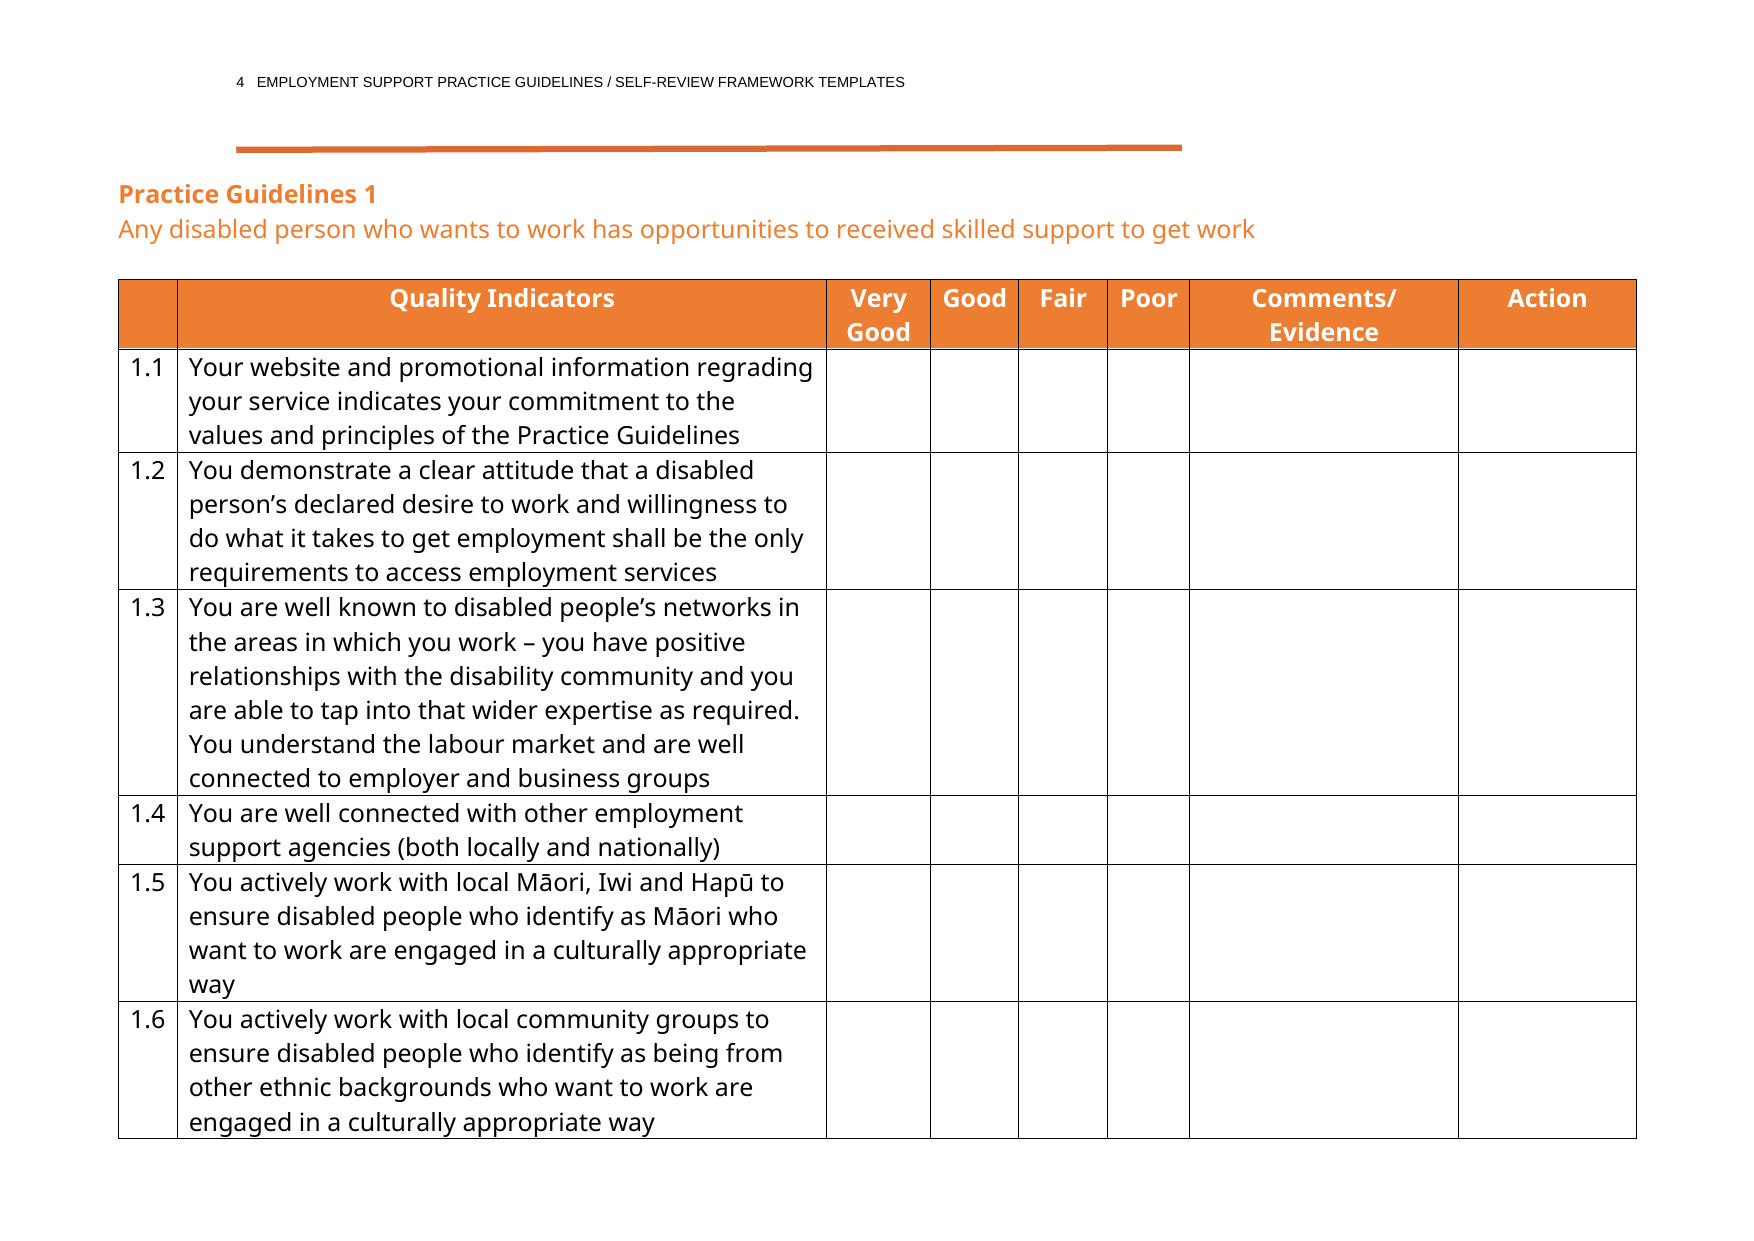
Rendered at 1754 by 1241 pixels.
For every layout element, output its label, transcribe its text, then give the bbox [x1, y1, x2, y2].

table_cell [1190, 865, 1458, 1001]
table_cell [1019, 590, 1107, 794]
table_cell [931, 796, 1018, 864]
table_cell [1459, 350, 1636, 452]
table_header [119, 280, 177, 348]
table_header Very Good [827, 280, 930, 348]
table_cell [1108, 865, 1189, 1001]
table_cell [1190, 1002, 1458, 1138]
table_cell [1019, 350, 1107, 452]
table_cell 1.2 [119, 453, 177, 589]
table_cell [1459, 865, 1636, 1001]
table_cell [1190, 350, 1458, 452]
text Practice Guidelines 1 [118, 177, 1665, 211]
table_cell [1190, 453, 1458, 589]
text Any disabled person who wants to work has opportunities to received skilled support to get work [118, 211, 1665, 245]
table_cell [1019, 865, 1107, 1001]
table_header Action [1459, 280, 1636, 348]
table_header Poor [1108, 280, 1189, 348]
table_cell [1190, 590, 1458, 794]
table_cell 1.6 [119, 1002, 177, 1138]
table_cell [931, 350, 1018, 452]
table_cell [1108, 590, 1189, 794]
table_cell [1108, 796, 1189, 864]
table_cell [1190, 796, 1458, 864]
table_cell [931, 590, 1018, 794]
table_cell 1.4 [119, 796, 177, 864]
table_cell 1.3 [119, 590, 177, 794]
table_cell [1459, 1002, 1636, 1138]
table_header Fair [1019, 280, 1107, 348]
table_cell [827, 1002, 930, 1138]
table_cell You are well connected with other employment support agencies (both locally and nationally) [178, 796, 826, 864]
table_cell [1108, 1002, 1189, 1138]
table_cell You actively work with local community groups to ensure disabled people who identify as being from other ethnic backgrounds who want to work are engaged in a culturally appropriate way [178, 1002, 826, 1138]
table_cell [827, 865, 930, 1001]
table_cell [1019, 796, 1107, 864]
table_cell [1108, 453, 1189, 589]
table_cell [931, 865, 1018, 1001]
table_header Good [931, 280, 1018, 348]
table_cell [1459, 796, 1636, 864]
table_header Comments/Evidence [1190, 280, 1458, 348]
table_cell You actively work with local Māori, Iwi and Hapū to ensure disabled people who identify as Māori who want to work are engaged in a culturally appropriate way [178, 865, 826, 1001]
table_cell [1459, 590, 1636, 794]
table_cell You are well known to disabled people’s networks in the areas in which you work – you have positive relationships with the disability community and you are able to tap into that wider expertise as required. You understand the labour market and are well connected to employer and business groups [178, 590, 826, 794]
table_header Quality Indicators [178, 280, 826, 348]
table_cell [1019, 453, 1107, 589]
table_cell [827, 796, 930, 864]
table_cell [931, 453, 1018, 589]
table_cell [1459, 453, 1636, 589]
table_cell [827, 350, 930, 452]
table_cell 1.1 [119, 350, 177, 452]
table_cell 1.5 [119, 865, 177, 1001]
table_cell [827, 453, 930, 589]
table_cell [931, 1002, 1018, 1138]
table_cell [827, 590, 930, 794]
table_cell Your website and promotional information regrading your service indicates your commitment to the values and principles of the Practice Guidelines [178, 350, 826, 452]
table_cell You demonstrate a clear attitude that a disabled person’s declared desire to work and willingness to do what it takes to get employment shall be the only requirements to access employment services [178, 453, 826, 589]
table_cell [1108, 350, 1189, 452]
table_cell [1019, 1002, 1107, 1138]
